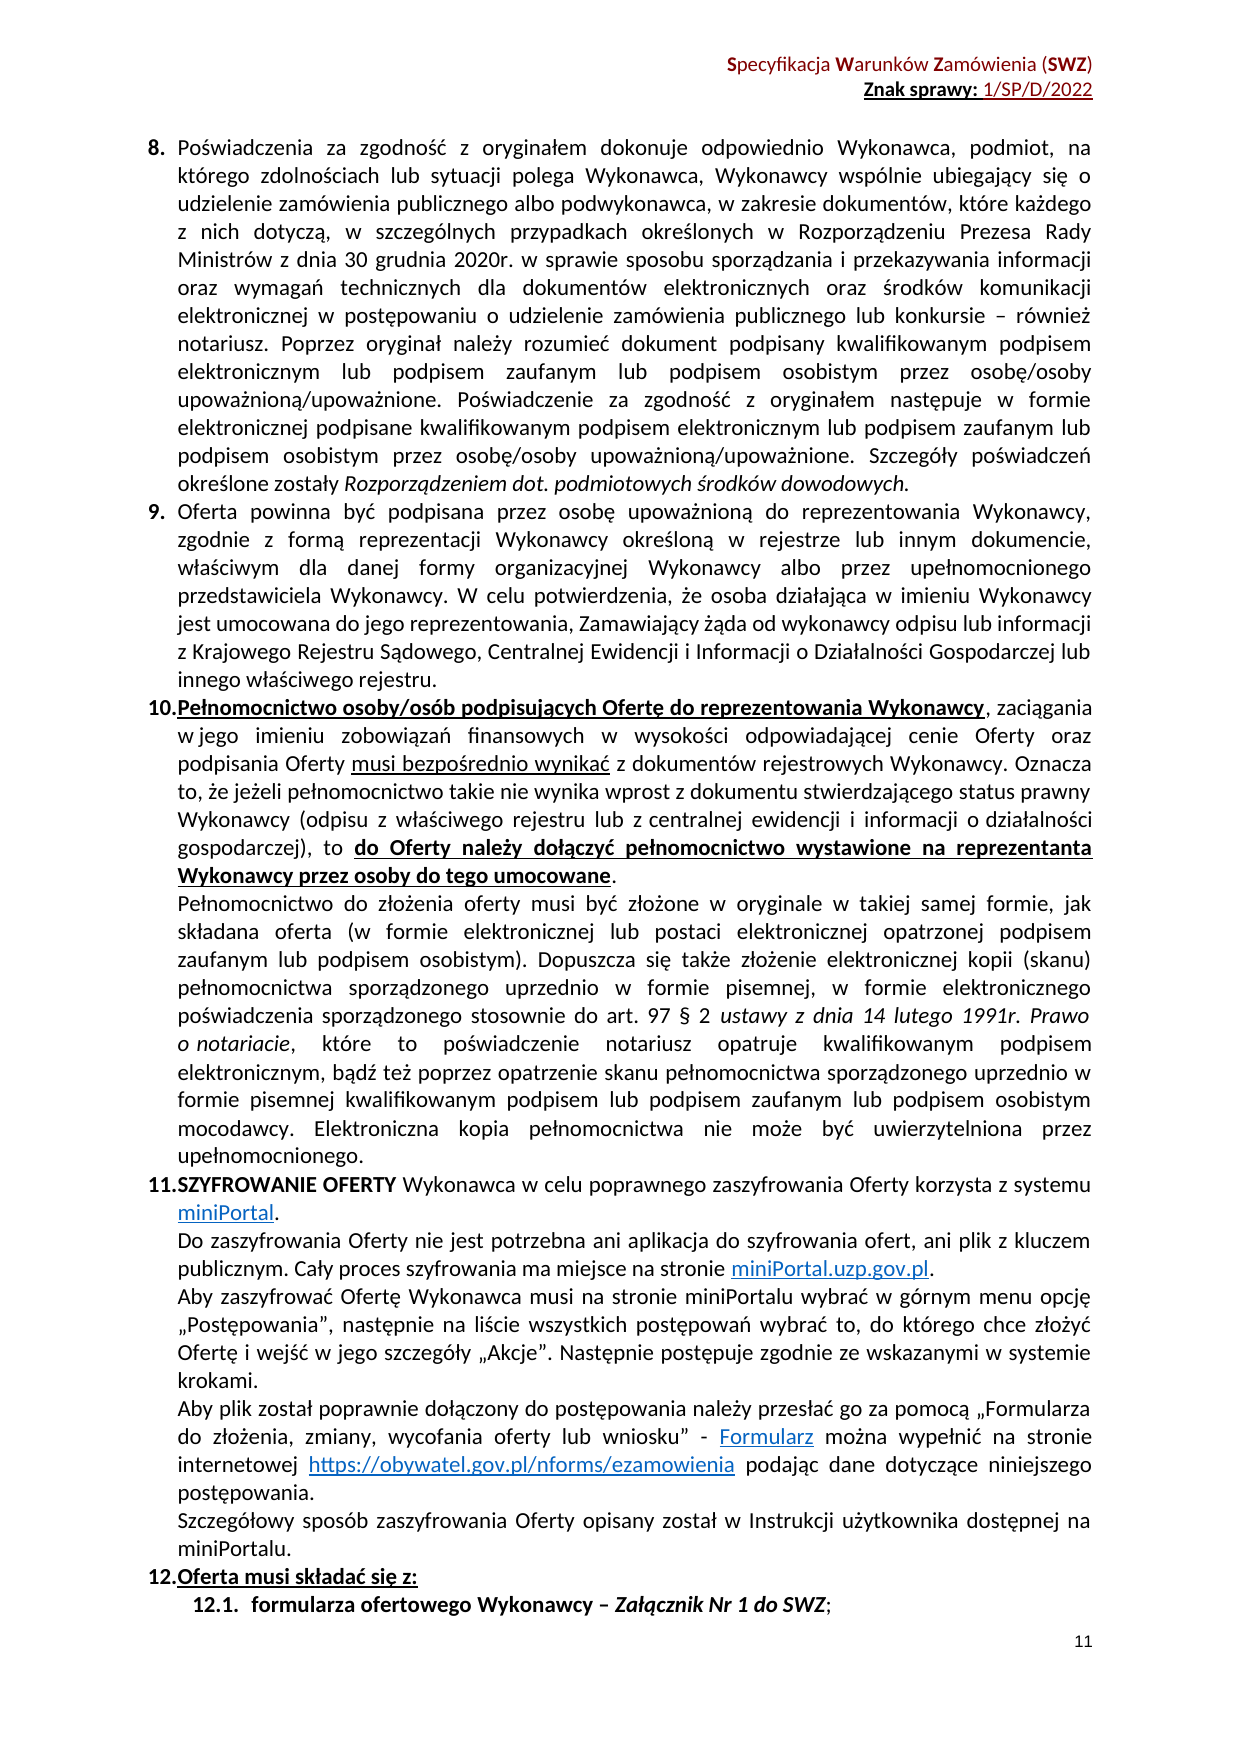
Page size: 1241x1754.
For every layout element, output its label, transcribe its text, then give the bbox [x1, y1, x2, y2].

list Aby zaszyfrować Ofertę Wykonawca musi na stronie miniPortalu wybrać w górnym menu opcję „Postępowania”, następnie na liście wszystkich postępowań wybrać to, do którego chce złożyć Ofertę i wejść w jego szczegóły „Akcje”. Następnie postępuje zgodnie ze wskazanymi w systemie krokami. [177, 1282, 1093, 1394]
list Do zaszyfrowania Oferty nie jest potrzebna ani aplikacja do szyfrowania ofert, ani plik z kluczem publicznym. Cały proces szyfrowania ma miejsce na stronie miniPortal.uzp.gov.pl. [177, 1226, 1093, 1282]
list Poświadczenia za zgodność z oryginałem dokonuje odpowiednio Wykonawca, podmiot, na którego zdolnościach lub sytuacji polega Wykonawca, Wykonawcy wspólnie ubiegający się o udzielenie zamówienia publicznego albo podwykonawca, w zakresie dokumentów, które każdego z nich dotyczą, w szczególnych przypadkach określonych w Rozporządzeniu Prezesa Rady Ministrów z dnia 30 grudnia 2020r. w sprawie sposobu sporządzania i przekazywania informacji oraz wymagań technicznych dla dokumentów elektronicznych oraz środków komunikacji elektronicznej w postępowaniu o udzielenie zamówienia publicznego lub konkursie – również notariusz. Poprzez oryginał należy rozumieć dokument podpisany kwalifikowanym podpisem elektronicznym lub podpisem zaufanym lub podpisem osobistym przez osobę/osoby upoważnioną/upoważnione. Poświadczenie za zgodność z oryginałem następuje w formie elektronicznej podpisane kwalifikowanym podpisem elektronicznym lub podpisem zaufanym lub podpisem osobistym przez osobę/osoby upoważnioną/upoważnione. Szczegóły poświadczeń określone zostały Rozporządzeniem dot. podmiotowych środków dowodowych. [148, 133, 1093, 497]
list SZYFROWANIE OFERTY Wykonawca w celu poprawnego zaszyfrowania Oferty korzysta z systemu miniPortal. [148, 1170, 1093, 1226]
list Oferta musi składać się z: [148, 1562, 1093, 1590]
list Aby plik został poprawnie dołączony do postępowania należy przesłać go za pomocą „Formularza do złożenia, zmiany, wycofania oferty lub wniosku” - Formularz można wypełnić na stronie internetowej https://obywatel.gov.pl/nforms/ezamowienia podając dane dotyczące niniejszego postępowania. [177, 1394, 1093, 1506]
list Szczegółowy sposób zaszyfrowania Oferty opisany został w Instrukcji użytkownika dostępnej na miniPortalu. [177, 1506, 1093, 1562]
list Oferta powinna być podpisana przez osobę upoważnioną do reprezentowania Wykonawcy, zgodnie z formą reprezentacji Wykonawcy określoną w rejestrze lub innym dokumencie, właściwym dla danej formy organizacyjnej Wykonawcy albo przez upełnomocnionego przedstawiciela Wykonawcy. W celu potwierdzenia, że osoba działająca w imieniu Wykonawcy jest umocowana do jego reprezentowania, Zamawiający żąda od wykonawcy odpisu lub informacji z Krajowego Rejestru Sądowego, Centralnej Ewidencji i Informacji o Działalności Gospodarczej lub innego właściwego rejestru. [148, 497, 1093, 693]
list Pełnomocnictwo do złożenia oferty musi być złożone w oryginale w takiej samej formie, jak składana oferta (w formie elektronicznej lub postaci elektronicznej opatrzonej podpisem zaufanym lub podpisem osobistym). Dopuszcza się także złożenie elektronicznej kopii (skanu) pełnomocnictwa sporządzonego uprzednio w formie pisemnej, w formie elektronicznego poświadczenia sporządzonego stosownie do art. 97 § 2 ustawy z dnia 14 lutego 1991r. Prawo o notariacie, które to poświadczenie notariusz opatruje kwalifikowanym podpisem elektronicznym, bądź też poprzez opatrzenie skanu pełnomocnictwa sporządzonego uprzednio w formie pisemnej kwalifikowanym podpisem lub podpisem zaufanym lub podpisem osobistym mocodawcy. Elektroniczna kopia pełnomocnictwa nie może być uwierzytelniona przez upełnomocnionego. [177, 889, 1093, 1170]
list Pełnomocnictwo osoby/osób podpisujących Ofertę do reprezentowania Wykonawcy, zaciągania w jego imieniu zobowiązań finansowych w wysokości odpowiadającej cenie Oferty oraz podpisania Oferty musi bezpośrednio wynikać z dokumentów rejestrowych Wykonawcy. Oznacza to, że jeżeli pełnomocnictwo takie nie wynika wprost z dokumentu stwierdzającego status prawny Wykonawcy (odpisu z właściwego rejestru lub z centralnej ewidencji i informacji o działalności gospodarczej), to do Oferty należy dołączyć pełnomocnictwo wystawione na reprezentanta Wykonawcy przez osoby do tego umocowane. [148, 693, 1093, 889]
list formularza ofertowego Wykonawcy – Załącznik Nr 1 do SWZ; [192, 1590, 1093, 1618]
